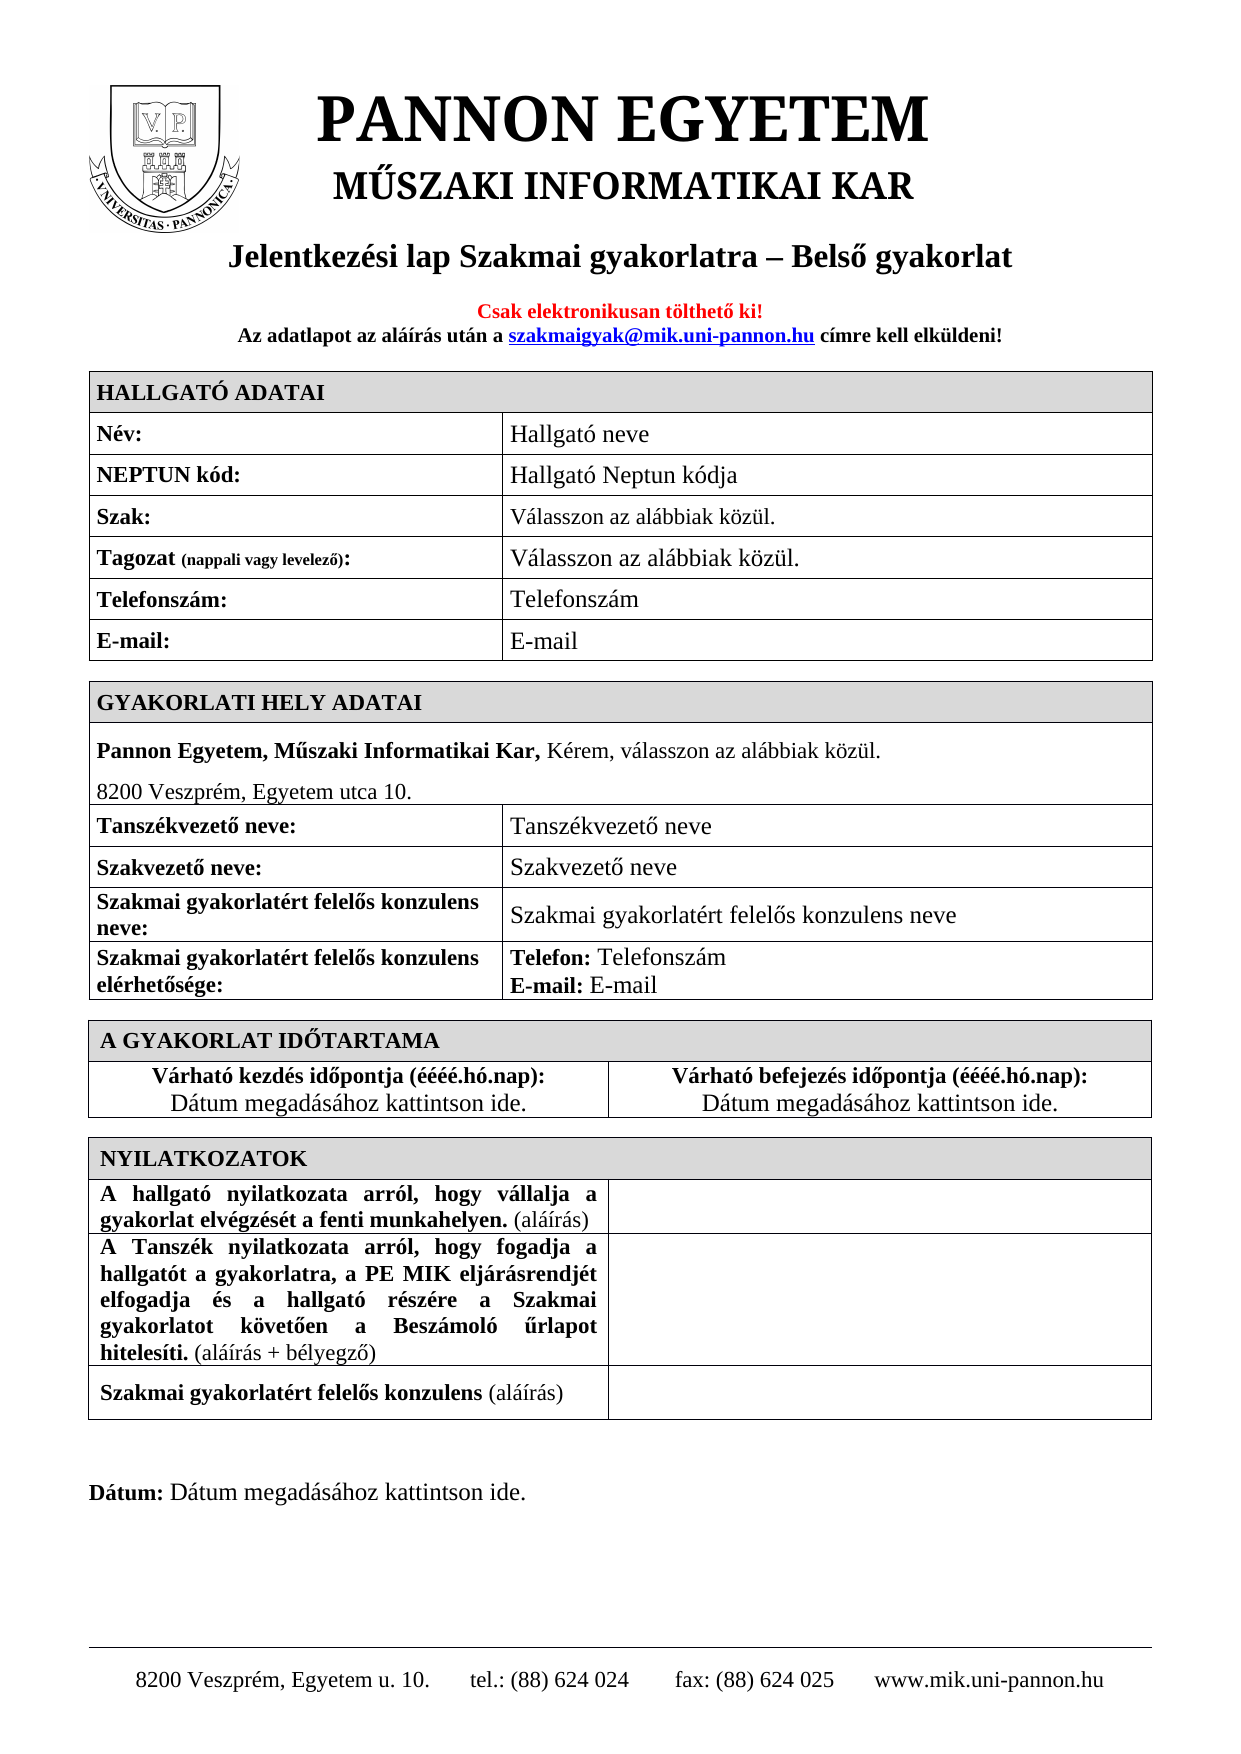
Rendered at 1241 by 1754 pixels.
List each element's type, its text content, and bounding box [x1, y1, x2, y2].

text Az adatlapot az aláírás után a szakmaigyak@mik.uni-pannon.hu címre kell elküldeni! [89, 323, 1152, 347]
table_cell Szakmai gyakorlatért felelős konzulens neve: [90, 888, 502, 941]
table_cell [503, 847, 1152, 887]
text Dátum: [89, 1477, 1152, 1506]
table_header A GYAKORLAT IDŐTARTAMA [89, 1021, 1151, 1061]
table_cell Várható kezdés időpontja (éééé.hó.nap): [89, 1062, 608, 1117]
table_cell [609, 1366, 1151, 1419]
table_cell Szakvezető neve: [90, 847, 502, 887]
table_cell Tagozat (nappali vagy levelező): [90, 537, 502, 578]
table_cell Név: [90, 413, 502, 453]
table_cell [609, 1234, 1151, 1365]
table_cell [503, 496, 1152, 536]
table_header NYILATKOZATOK [89, 1138, 1151, 1179]
table_header GYAKORLATI HELY ADATAI [90, 682, 1152, 722]
table_cell Szakmai gyakorlatért felelős konzulens elérhetősége: [90, 942, 502, 999]
table_cell Szak: [90, 496, 502, 536]
table_cell Telefonszám: [90, 579, 502, 619]
table_header HALLGATÓ ADATAI [90, 372, 1152, 412]
table_cell Tanszékvezető neve: [90, 805, 502, 846]
table_cell [503, 888, 1152, 941]
text Csak elektronikusan tölthető ki! [89, 299, 1152, 323]
table_cell [609, 1180, 1151, 1232]
table_cell A hallgató nyilatkozata arról, hogy vállalja a gyakorlat elvégzését a fenti munkahelyen. (aláírás) [89, 1180, 608, 1232]
table_cell NEPTUN kód: [90, 455, 502, 495]
table_cell [503, 805, 1152, 846]
picture [89, 85, 240, 233]
table_cell Pannon Egyetem, Műszaki Informatikai Kar, 8200 Veszprém, Egyetem utca 10. [90, 723, 1152, 804]
table_cell Telefon: E-mail: [503, 942, 1152, 999]
table_cell E-mail: [90, 620, 502, 660]
table_cell Várható befejezés időpontja (éééé.hó.nap): [609, 1062, 1151, 1117]
table_cell Szakmai gyakorlatért felelős konzulens (aláírás) [89, 1366, 608, 1419]
subtitle Jelentkezési lap Szakmai gyakorlatra – Belső gyakorlat [89, 236, 1152, 274]
table_cell A Tanszék nyilatkozata arról, hogy fogadja a hallgatót a gyakorlatra, a PE MIK eljárásrendjét elfogadja és a hallgató részére a Szakmai gyakorlatot követően a Beszámoló űrlapot hitelesíti. (aláírás + bélyegző) [89, 1234, 608, 1365]
